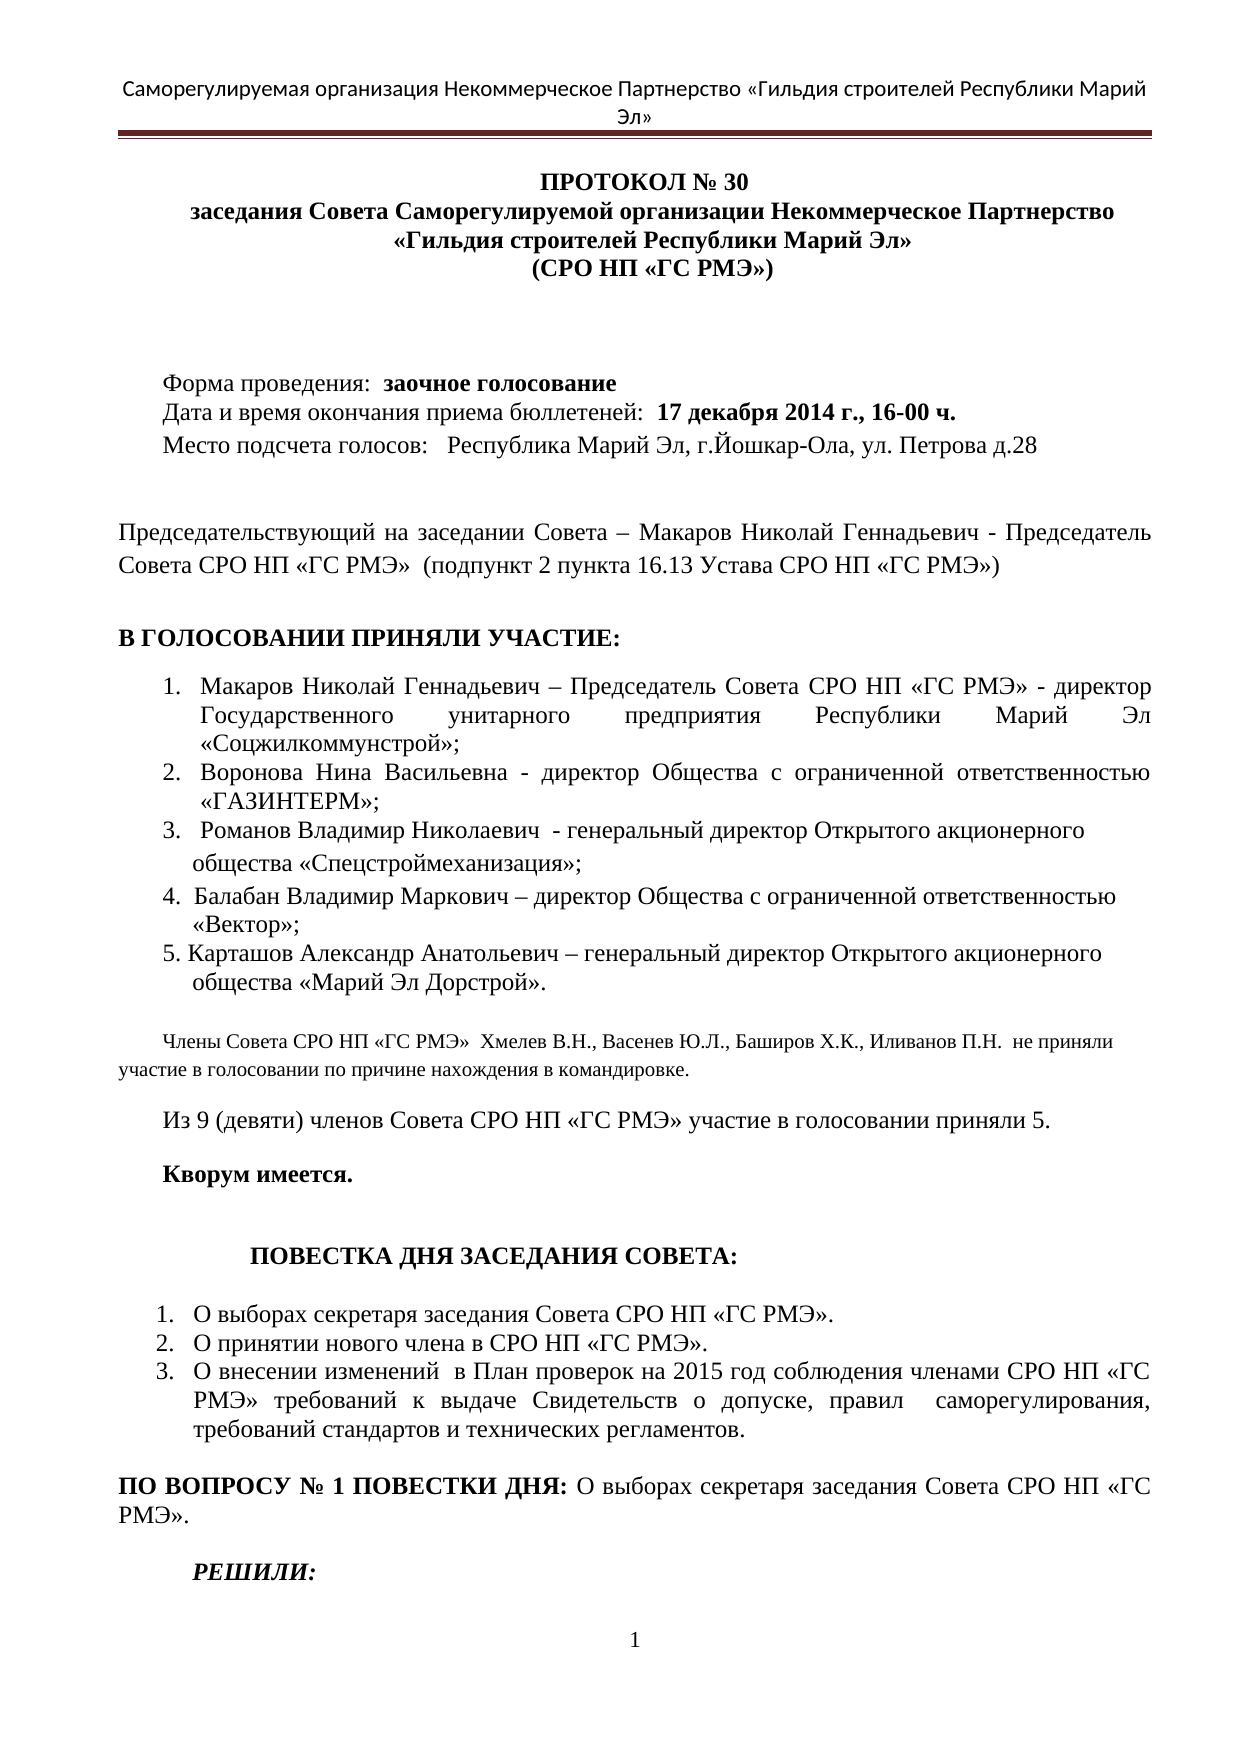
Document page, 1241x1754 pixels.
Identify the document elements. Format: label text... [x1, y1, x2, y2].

text заседания Совета Саморегулируемой организации Некоммерческое Партнерство [153, 196, 1152, 225]
text (СРО НП «ГС РМЭ») [153, 253, 1152, 282]
list Макаров Николай Геннадьевич – Председатель Совета СРО НП «ГС РМЭ» - директор Государственного унитарного предприятия Республики Марий Эл «Соцжилкоммунстрой»; [162, 671, 1152, 757]
text РЕШИЛИ: [118, 1557, 1152, 1586]
text 3. Романов Владимир Николаевич - генеральный директор Открытого акционерного общества «Спецстроймеханизация»; [162, 815, 1152, 877]
text Форма проведения: заочное голосование [118, 368, 1152, 397]
text ПРОТОКОЛ № 30 [118, 167, 1152, 196]
text Место подсчета голосов: Республика Марий Эл, г.Йошкар-Ола, ул. Петрова д.28 [162, 430, 1152, 459]
text Из 9 (девяти) членов Совета СРО НП «ГС РМЭ» участие в голосовании приняли 5. [118, 1105, 1152, 1134]
text Члены Совета СРО НП «ГС РМЭ» Хмелев В.Н., Васенев Ю.Л., Баширов Х.К., Иливанов П.Н. не приняли участие в голосовании по причине нахождения в командировке. [118, 1029, 1152, 1081]
text Кворум имеется. [118, 1159, 1152, 1187]
list О выборах секретаря заседания Совета СРО НП «ГС РМЭ». [156, 1299, 1152, 1328]
text Председательствующий на заседании Совета – Макаров Николай Геннадьевич - Председатель Совета СРО НП «ГС РМЭ» (подпункт 2 пункта 16.13 Устава СРО НП «ГС РМЭ») [118, 517, 1152, 579]
list О принятии нового члена в СРО НП «ГС РМЭ». [156, 1328, 1152, 1356]
text ПОВЕСТКА ДНЯ ЗАСЕДАНИЯ СОВЕТА: [191, 1241, 1152, 1270]
text «Гильдия строителей Республики Марий Эл» [153, 225, 1152, 253]
text ПО ВОПРОСУ № 1 ПОВЕСТКИ ДНЯ: О выборах секретаря заседания Совета СРО НП «ГС РМЭ». [118, 1471, 1152, 1529]
list О внесении изменений в План проверок на 2015 год соблюдения членами СРО НП «ГС РМЭ» требований к выдаче Свидетельств о допуске, правил саморегулирования, требований стандартов и технических регламентов. [156, 1356, 1152, 1443]
text Дата и время окончания приема бюллетеней: 17 декабря 2014 г., 16-00 ч. [162, 397, 1152, 426]
text 5. Карташов Александр Анатольевич – генеральный директор Открытого акционерного общества «Марий Эл Дорстрой». [162, 938, 1152, 996]
list Воронова Нина Васильевна - директор Общества с ограниченной ответственностью «ГАЗИНТЕРМ»; [162, 757, 1152, 815]
text В ГОЛОСОВАНИИ ПРИНЯЛИ УЧАСТИЕ: [118, 623, 1152, 652]
text 4. Балабан Владимир Маркович – директор Общества с ограниченной ответственностью «Вектор»; [162, 881, 1152, 938]
